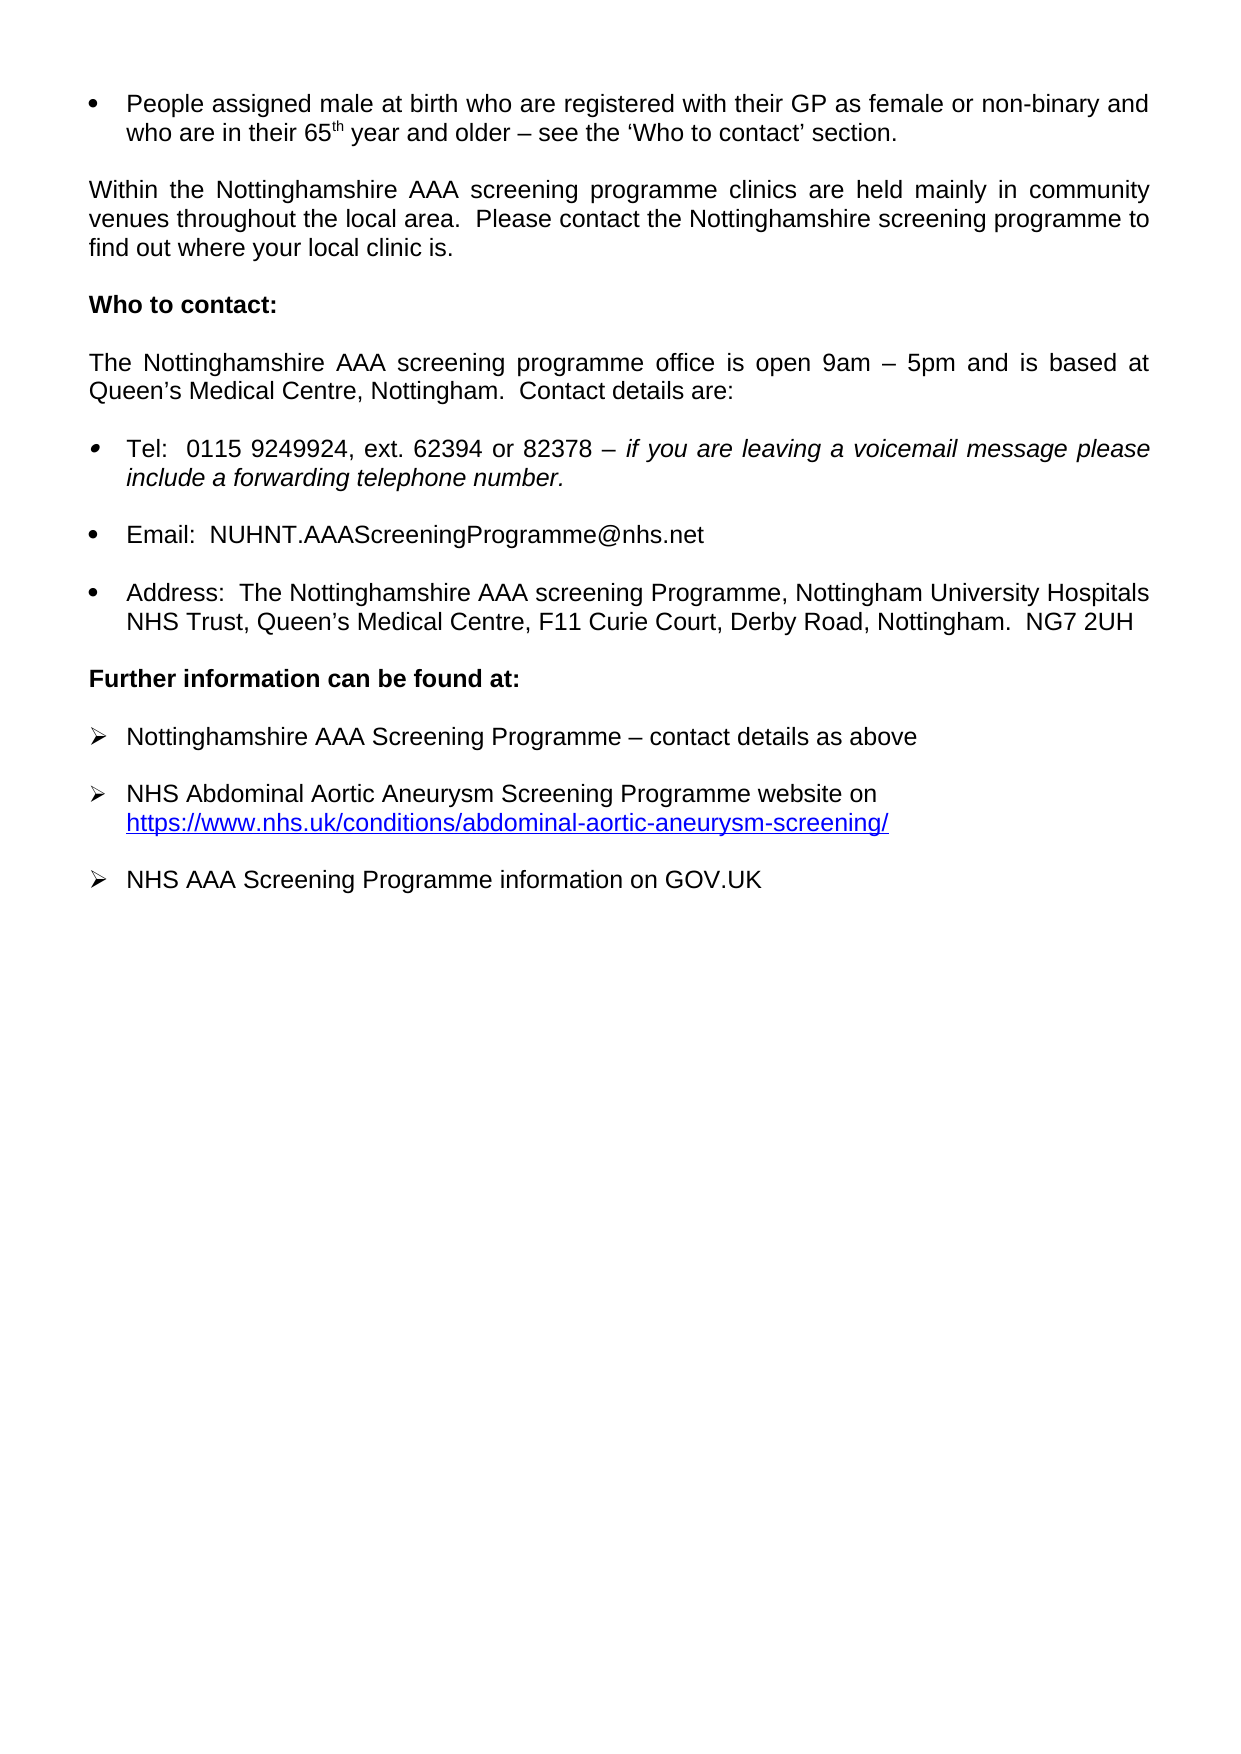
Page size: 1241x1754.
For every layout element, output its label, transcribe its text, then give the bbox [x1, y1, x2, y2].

text Within the Nottinghamshire AAA screening programme clinics are held mainly in community venues throughout the local area. Please contact the Nottinghamshire screening programme to find out where your local clinic is. [89, 175, 1152, 261]
list NHS AAA Screening Programme information on GOV.UK [89, 865, 1152, 894]
list NHS Abdominal Aortic Aneurysm Screening Programme website on https://www.nhs.uk/conditions/abdominal-aortic-aneurysm-screening/ [89, 779, 1152, 837]
list Address: The Nottinghamshire AAA screening Programme, Nottingham University Hospitals NHS Trust, Queen’s Medical Centre, F11 Curie Court, Derby Road, Nottingham. NG7 2UH [89, 578, 1152, 635]
text Further information can be found at: [89, 664, 1152, 693]
list Tel: 0115 9249924, ext. 62394 or 82378 – if you are leaving a voicemail message please include a forwarding telephone number. [89, 434, 1152, 491]
text The Nottinghamshire AAA screening programme office is open 9am – 5pm and is based at Queen’s Medical Centre, Nottingham. Contact details are: [89, 347, 1152, 405]
list Nottinghamshire AAA Screening Programme – contact details as above [89, 722, 1152, 750]
list People assigned male at birth who are registered with their GP as female or non-binary and who are in their 65th year and older – see the ‘Who to contact’ section. [89, 89, 1152, 146]
list Email: NUHNT.AAAScreeningProgramme@nhs.net [89, 520, 1152, 549]
text Who to contact: [89, 290, 1152, 319]
